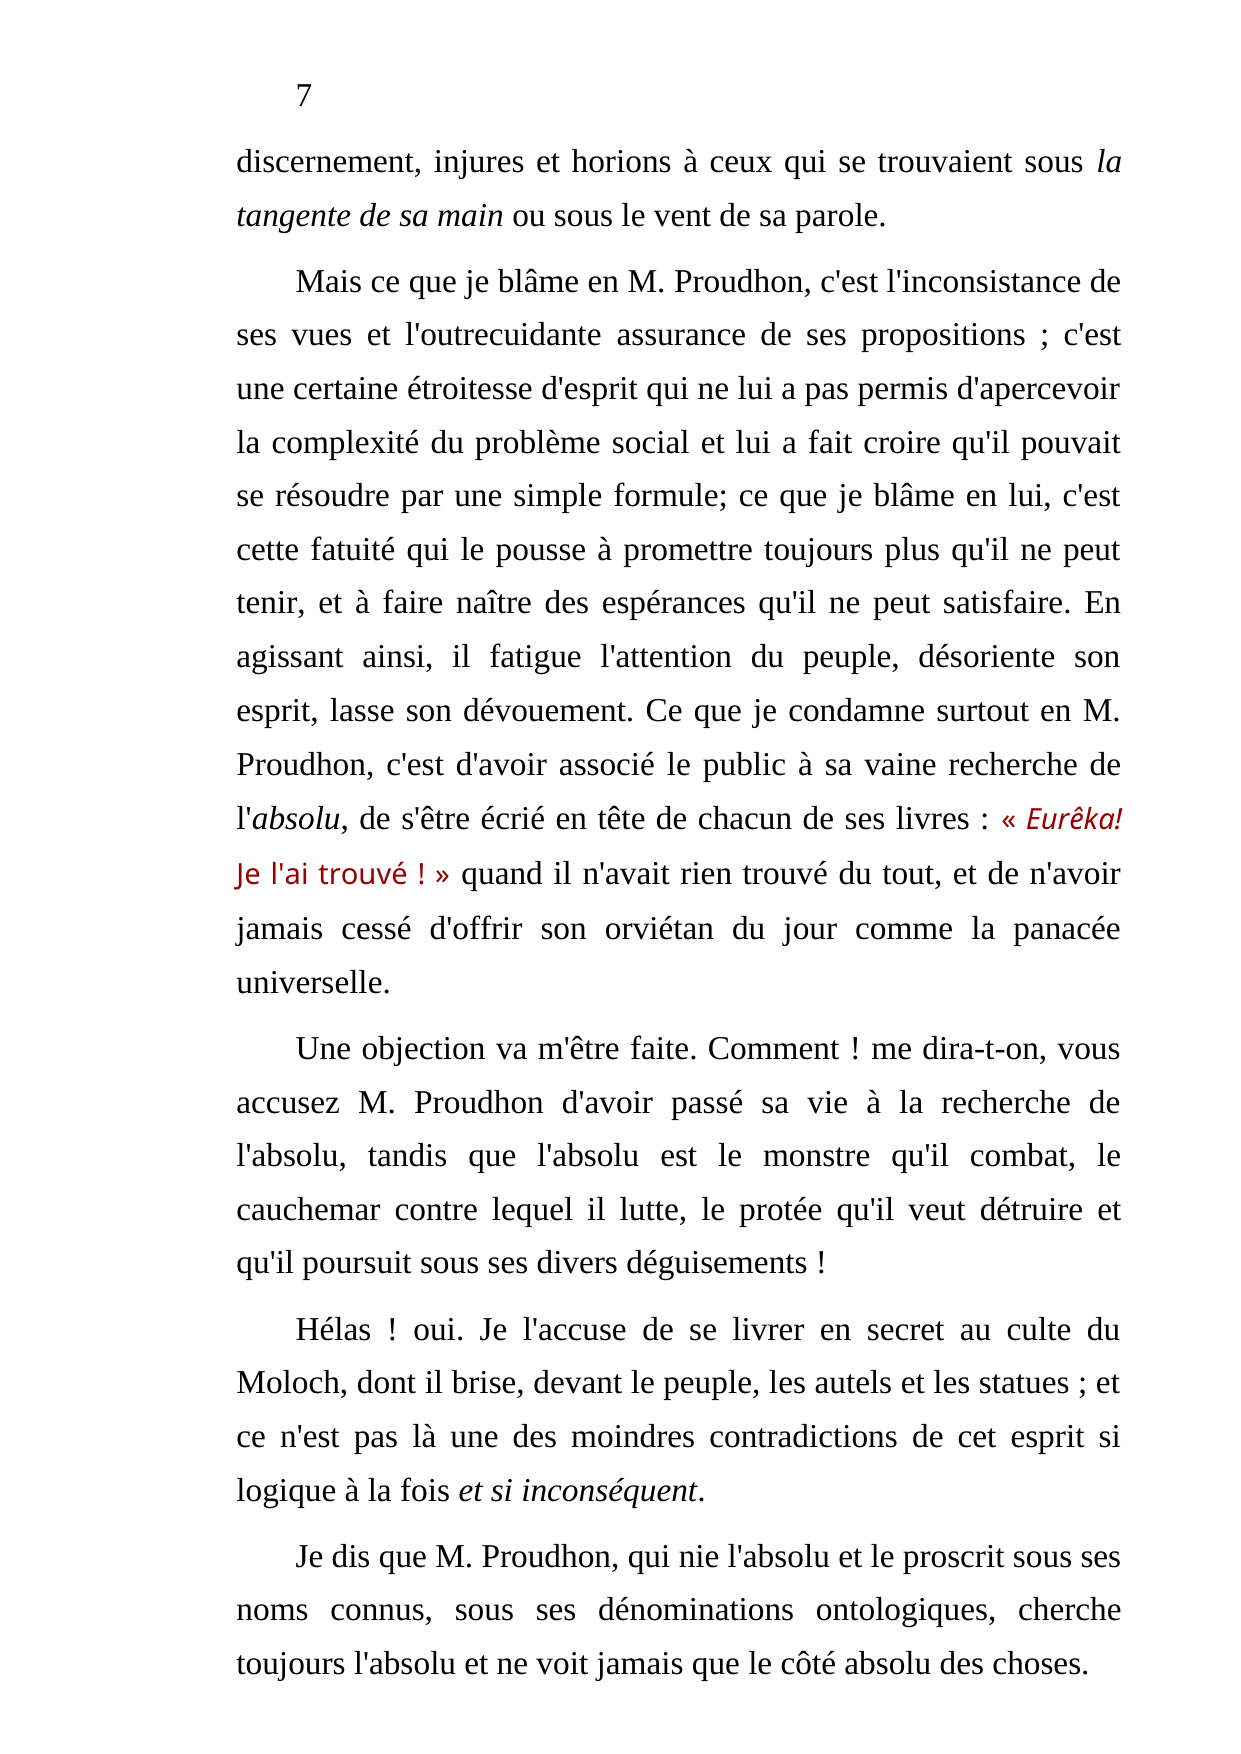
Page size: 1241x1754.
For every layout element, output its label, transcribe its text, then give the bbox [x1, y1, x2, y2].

text Mais ce que je blâme en M. Proudhon, c'est l'inconsistance de ses vues et l'outrecuidante assurance de ses propositions ; c'est une certaine étroitesse d'esprit qui ne lui a pas permis d'apercevoir la complexité du problème social et lui a fait croire qu'il pouvait se résoudre par une simple formule; ce que je blâme en lui, c'est cette fatuité qui le pousse à promettre toujours plus qu'il ne peut tenir, et à faire naître des espérances qu'il ne peut satisfaire. En agissant ainsi, il fatigue l'attention du peuple, désoriente son esprit, lasse son dévouement. Ce que je condamne surtout en M. Proudhon, c'est d'avoir associé le public à sa vaine recherche de l'absolu, de s'être écrié en tête de chacun de ses livres : « Eurêka! Je l'ai trouvé ! » quand il n'avait rien trouvé du tout, et de n'avoir jamais cessé d'offrir son orviétan du jour comme la panacée universelle. [236, 261, 1122, 1000]
text Une objection va m'être faite. Comment ! me dira-t-on, vous accusez M. Proudhon d'avoir passé sa vie à la recherche de l'absolu, tandis que l'absolu est le monstre qu'il combat, le cauchemar contre lequel il lutte, le protée qu'il veut détruire et qu'il poursuit sous ses divers déguisements ! [236, 1028, 1122, 1281]
text Hélas ! oui. Je l'accuse de se livrer en secret au culte du Moloch, dont il brise, devant le peuple, les autels et les statues ; et ce n'est pas là une des moindres contradictions de cet esprit si logique à la fois et si inconséquent. [236, 1309, 1122, 1508]
text Je dis que M. Proudhon, qui nie l'absolu et le proscrit sous ses noms connus, sous ses dénominations ontologiques, cherche toujours l'absolu et ne voit jamais que le côté absolu des choses. [236, 1536, 1122, 1682]
